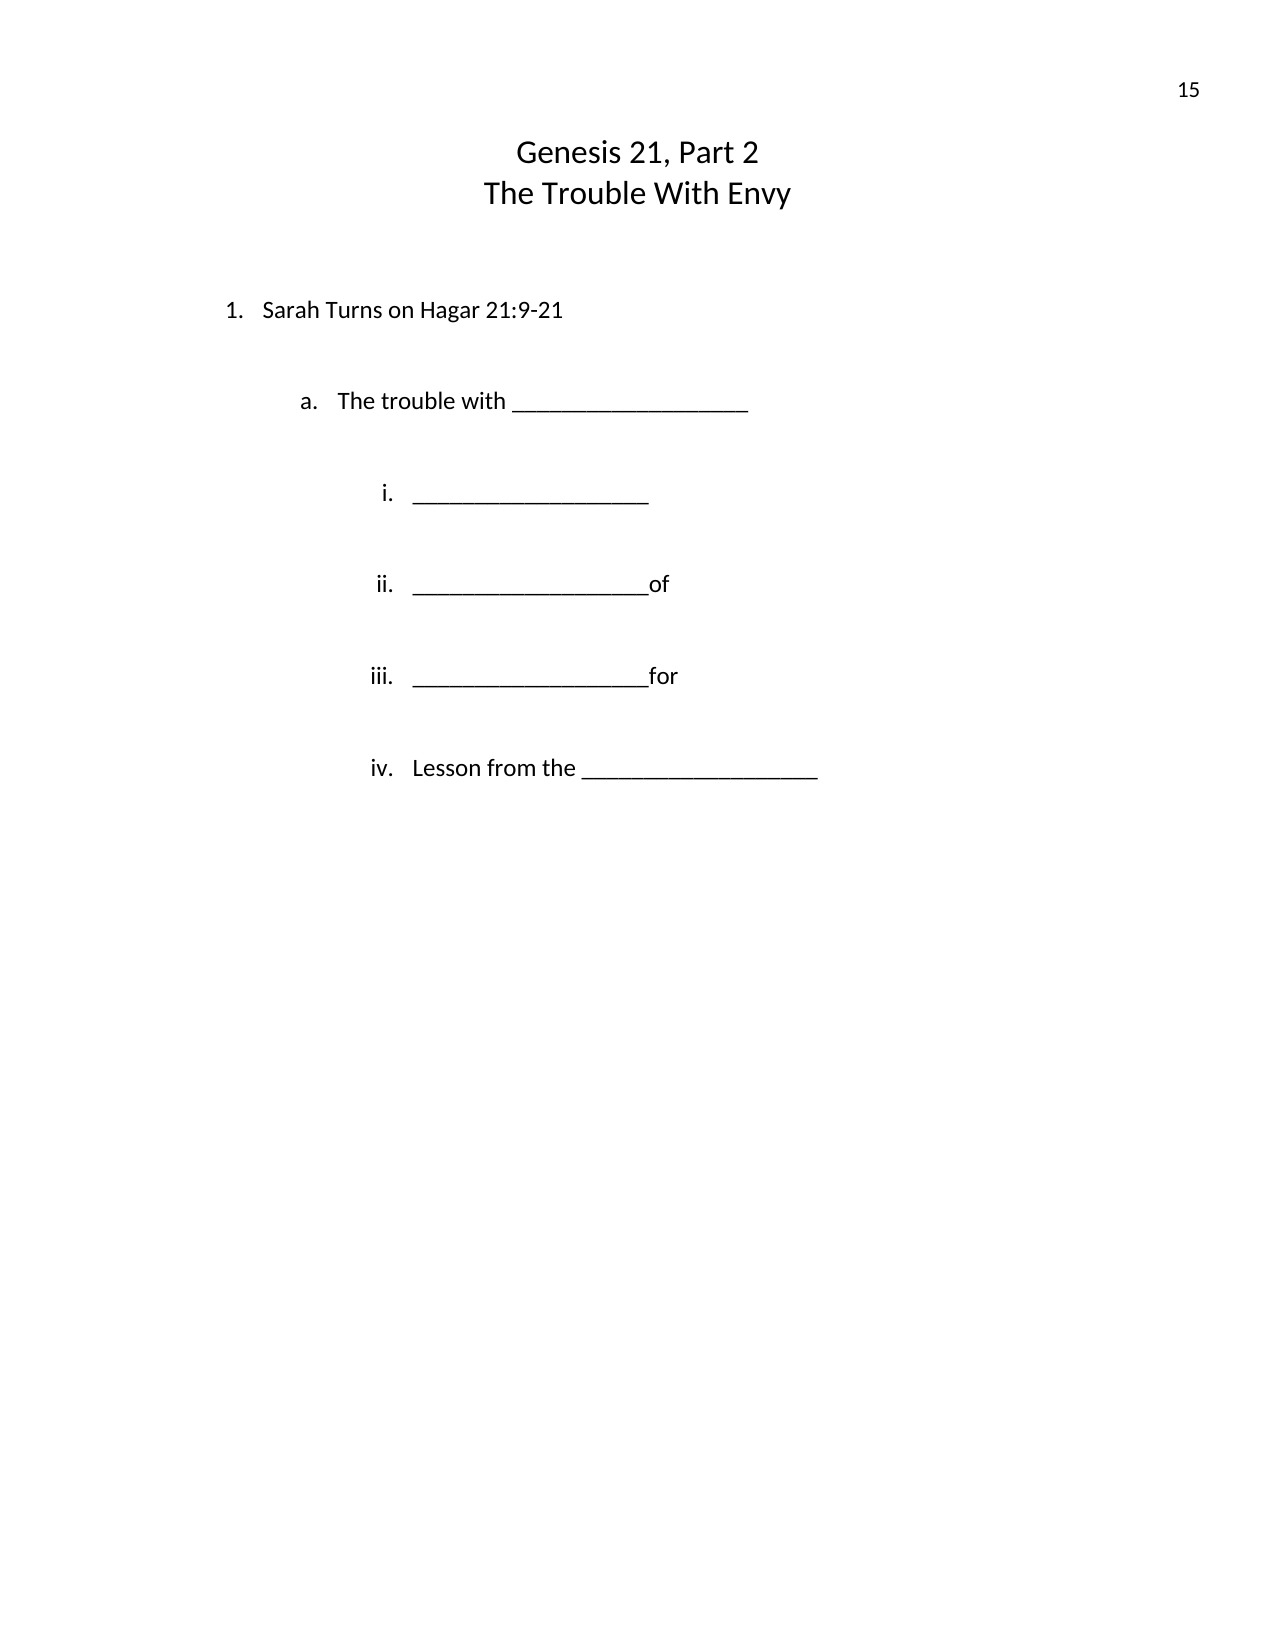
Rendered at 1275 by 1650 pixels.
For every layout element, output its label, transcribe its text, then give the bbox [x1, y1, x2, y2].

list ___________________ [394, 477, 1200, 508]
list Sarah Turns on Hagar 21:9-21 [225, 294, 1200, 324]
list ___________________of [394, 569, 1200, 599]
list ___________________for [394, 660, 1200, 691]
text Genesis 21, Part 2 [75, 131, 1200, 172]
list Lesson from the ___________________ [394, 752, 1200, 782]
text The Trouble With Envy [75, 172, 1200, 212]
list The trouble with ___________________ [300, 386, 1200, 416]
